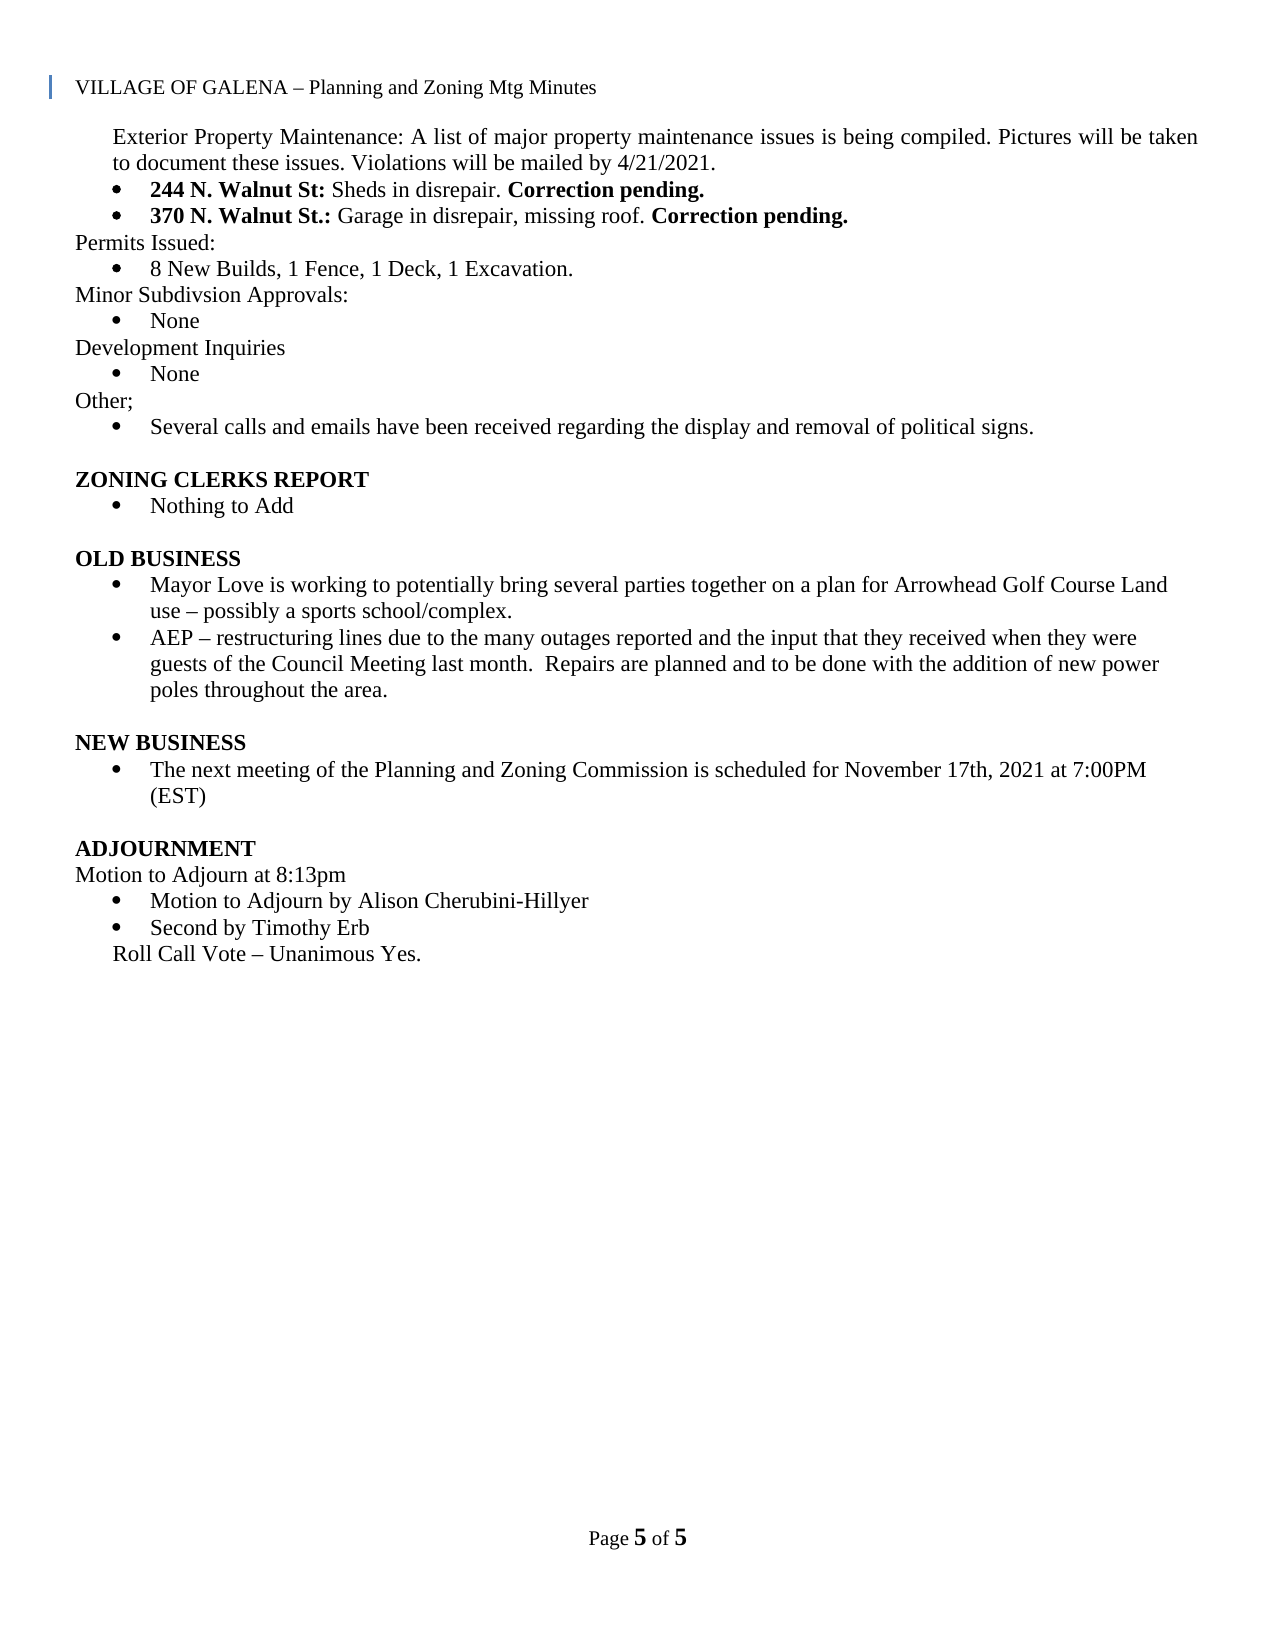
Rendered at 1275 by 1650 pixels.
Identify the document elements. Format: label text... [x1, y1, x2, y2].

list Several calls and emails have been received regarding the display and removal of political signs. [112, 413, 1200, 439]
list AEP – restructuring lines due to the many outages reported and the input that they received when they were guests of the Council Meeting last month. Repairs are planned and to be done with the addition of new power poles throughout the area. [112, 624, 1200, 703]
text NEW BUSINESS [75, 729, 1200, 756]
text ADJOURNMENT [75, 835, 1200, 861]
list Motion to Adjourn by Alison Cherubini-Hillyer [112, 887, 1200, 914]
list 8 New Builds, 1 Fence, 1 Deck, 1 Excavation. [112, 255, 1200, 281]
list None [112, 308, 1200, 334]
text Development Inquiries [75, 334, 1200, 360]
list 244 N. Walnut St: Sheds in disrepair. Correction pending. [112, 176, 1200, 202]
list 370 N. Walnut St.: Garage in disrepair, missing roof. Correction pending. [112, 202, 1200, 228]
text Exterior Property Maintenance: A list of major property maintenance issues is being compiled. Pictures will be taken to document these issues. Violations will be mailed by 4/21/2021. [112, 123, 1200, 176]
list Second by Timothy Erb [112, 914, 1200, 940]
text Permits Issued: [75, 228, 1200, 255]
text Motion to Adjourn at 8:13pm [75, 861, 1200, 887]
list Nothing to Add [112, 492, 1200, 518]
text Minor Subdivsion Approvals: [75, 281, 1200, 308]
list None [112, 360, 1200, 387]
list Mayor Love is working to potentially bring several parties together on a plan for Arrowhead Golf Course Land use – possibly a sports school/complex. [112, 571, 1200, 624]
text Other; [75, 387, 1200, 413]
text Roll Call Vote – Unanimous Yes. [112, 940, 1200, 966]
text OLD BUSINESS [75, 545, 1200, 571]
list The next meeting of the Planning and Zoning Commission is scheduled for November 17th, 2021 at 7:00PM (EST) [112, 756, 1200, 808]
text ZONING CLERKS REPORT [75, 466, 1200, 492]
